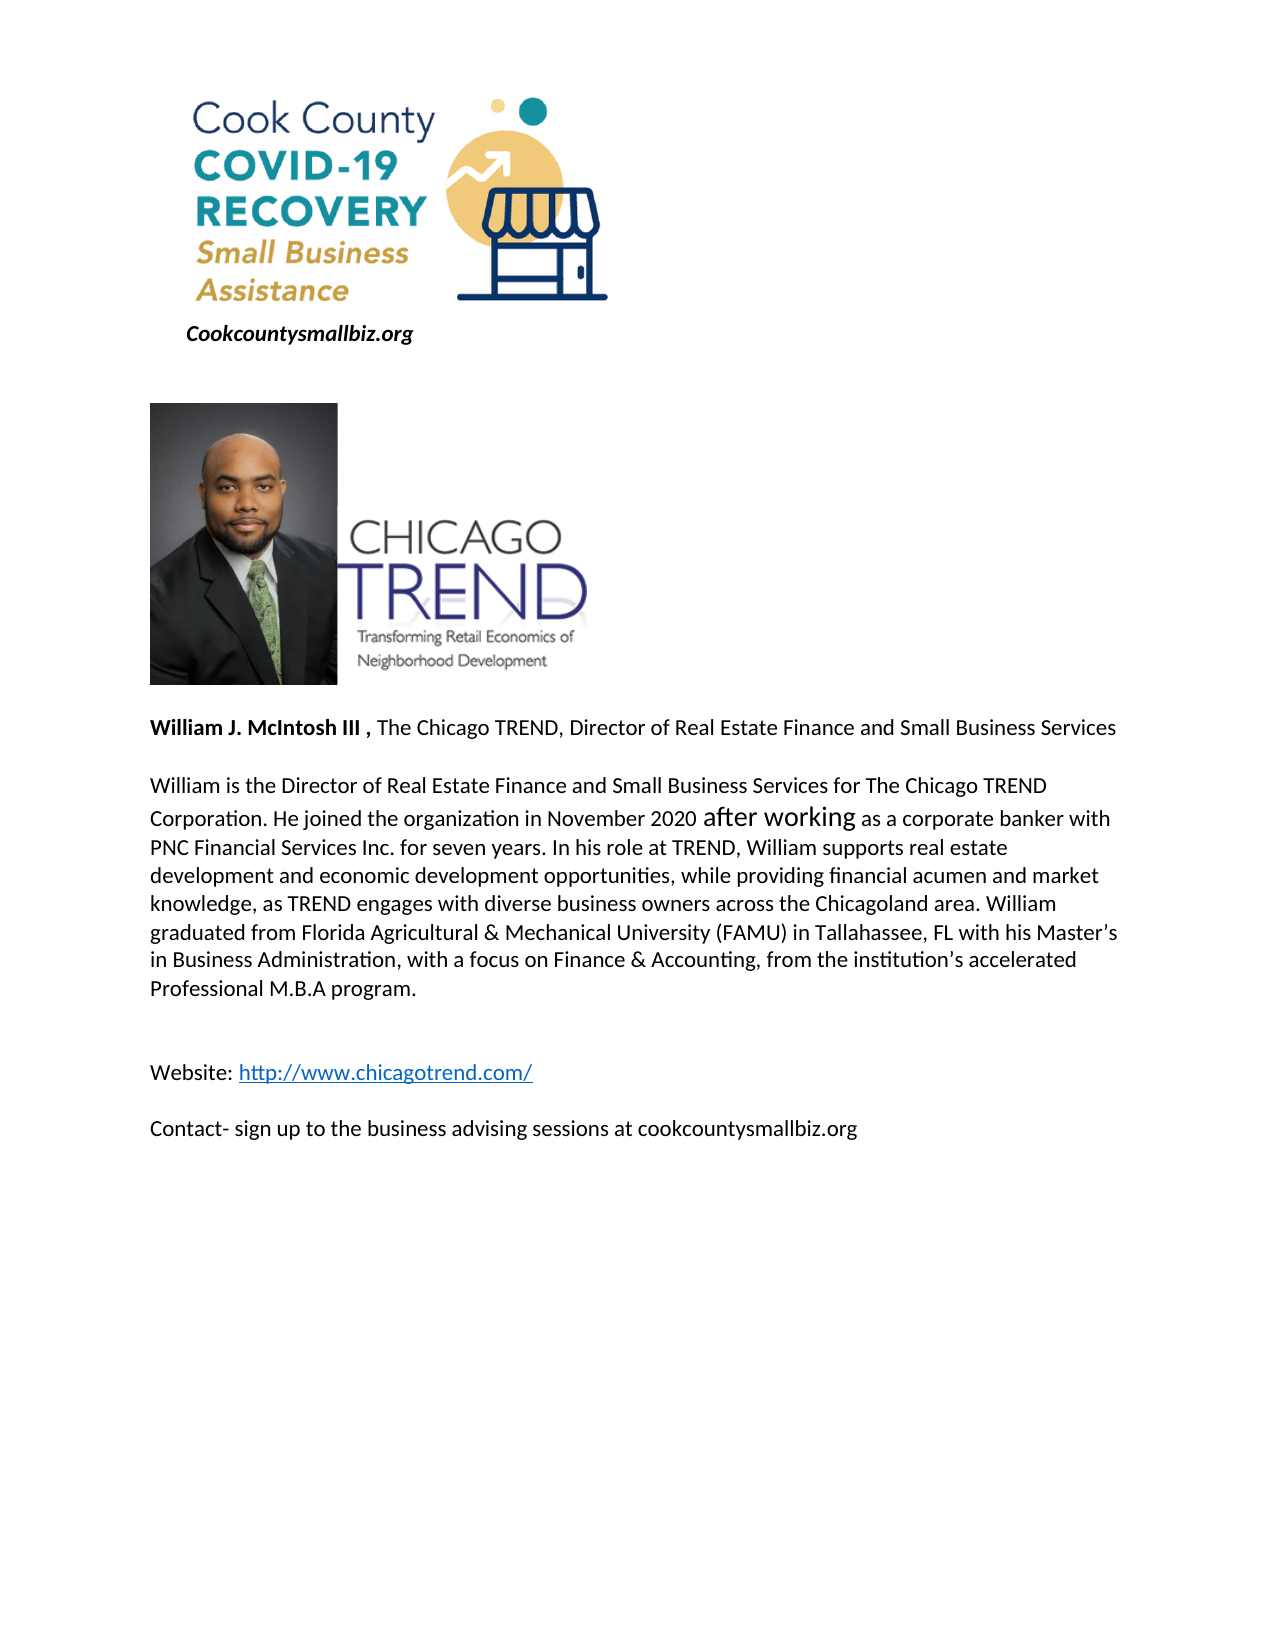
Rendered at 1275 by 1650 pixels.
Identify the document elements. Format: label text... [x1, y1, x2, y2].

picture [150, 75, 632, 320]
text Contact- sign up to the business advising sessions at cookcountysmallbiz.org [150, 1114, 1125, 1142]
picture [150, 403, 587, 685]
text Website: http://www.chicagotrend.com/ [150, 1058, 1125, 1086]
text William is the Director of Real Estate Finance and Small Business Services for The Chicago TREND Corporation. He joined the organization in November 2020 after working as a corporate banker with PNC Financial Services Inc. for seven years. In his role at TREND, William supports real estate development and economic development opportunities, while providing financial acumen and market knowledge, as TREND engages with diverse business owners across the Chicagoland area. William graduated from Florida Agricultural & Mechanical University (FAMU) in Tallahassee, FL with his Master’s in Business Administration, with a focus on Finance & Accounting, from the institution’s accelerated Professional M.B.A program. [150, 771, 1125, 1002]
text William J. McIntosh III , The Chicago TREND, Director of Real Estate Finance and Small Business Services [150, 713, 1125, 741]
